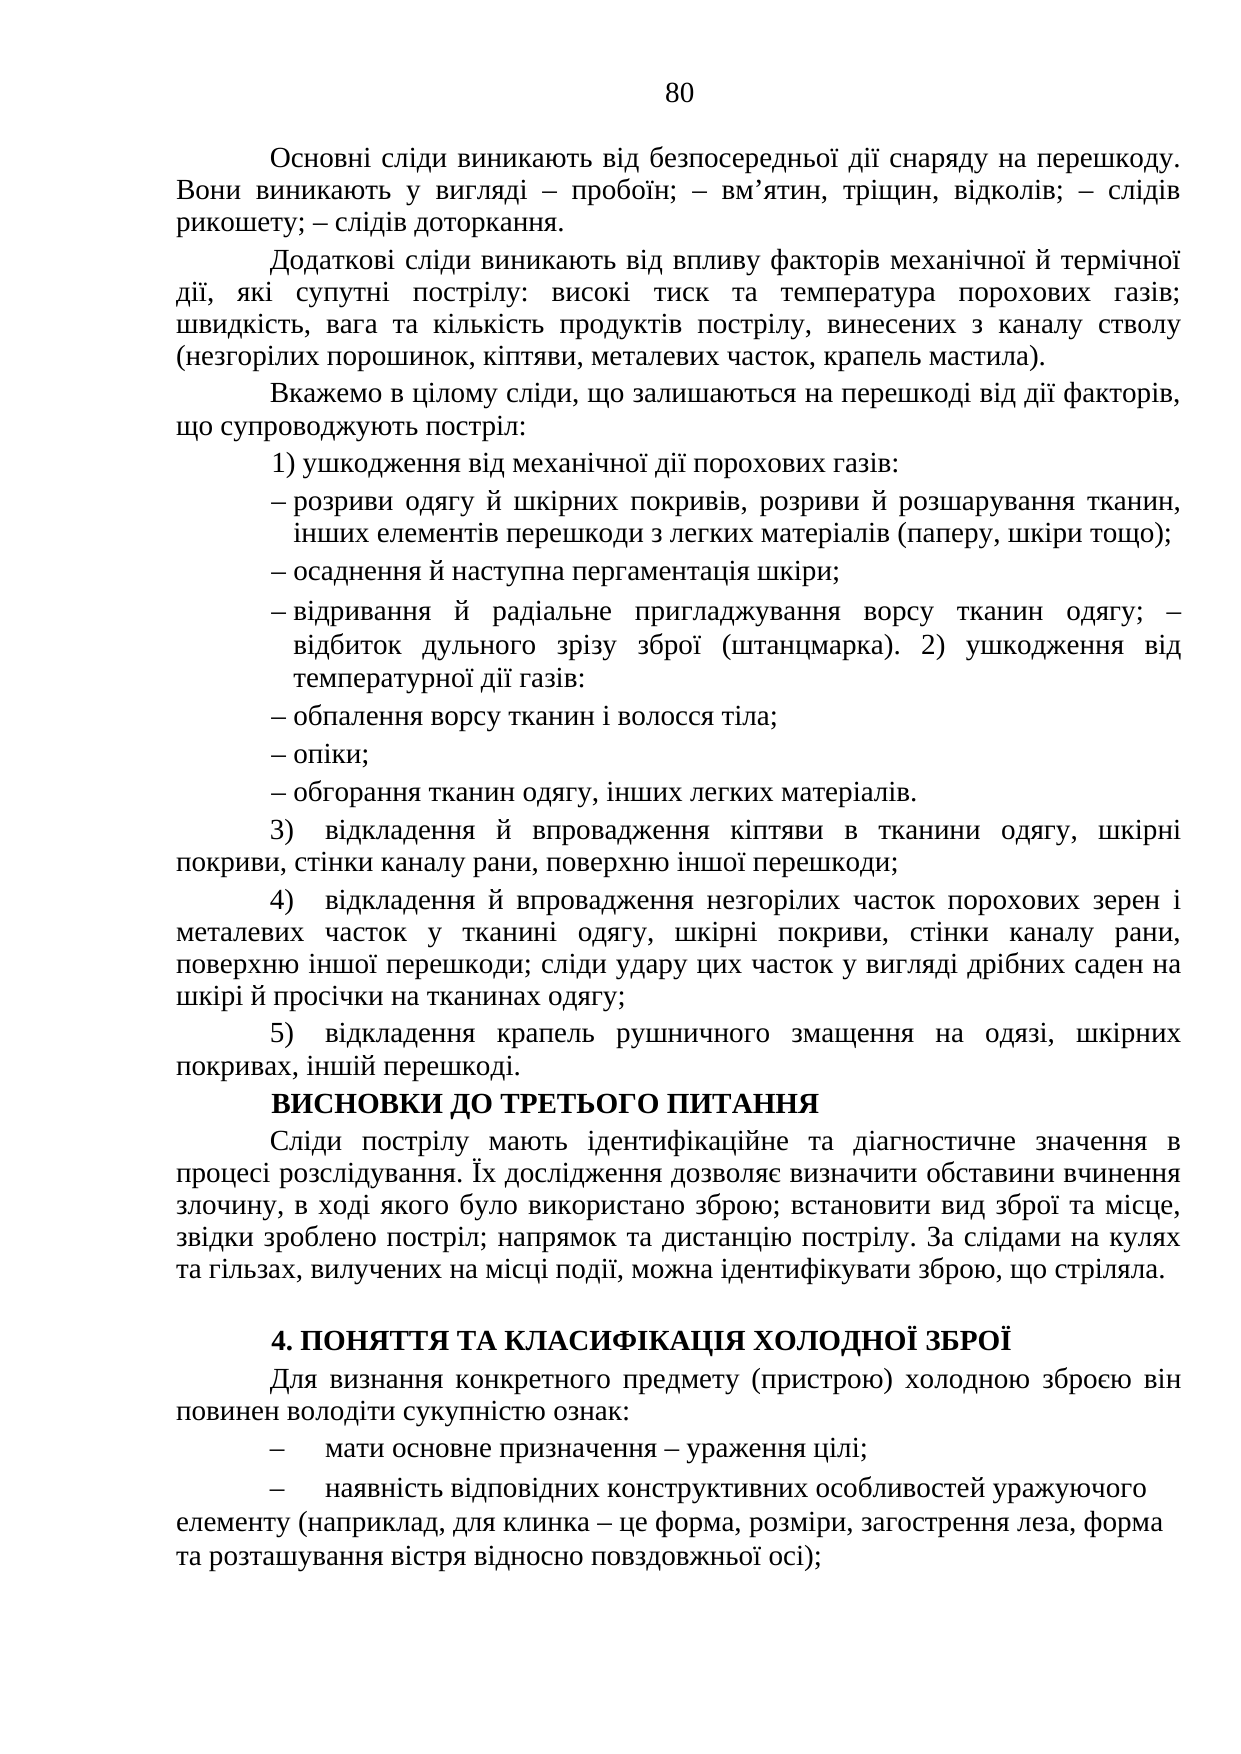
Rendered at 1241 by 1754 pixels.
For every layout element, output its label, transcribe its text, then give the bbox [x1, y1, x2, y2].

list обпалення ворсу тканин і волосся тіла; [271, 700, 1182, 732]
list наявність відповідних конструктивних особливостей уражуючого елементу (наприклад, для клинка – це форма, розміри, загострення леза, форма та розташування вістря відносно повздовжньої осі); [176, 1471, 1182, 1571]
list відривання й радіальне пригладжування ворсу тканин одягу; – відбиток дульного зрізу зброї (штанцмарка). 2) ушкодження від температурної дії газів: [271, 593, 1182, 694]
text ВИСНОВКИ ДО ТРЕТЬОГО ПИТАННЯ [271, 1087, 1182, 1120]
list мати основне призначення – ураження цілі; [176, 1432, 1182, 1464]
list відкладення й впровадження незгорілих часток порохових зерен і металевих часток у тканині одягу, шкірні покриви, стінки каналу рани, поверхню іншої перешкоди; сліди удару цих часток у вигляді дрібних саден на шкірі й просічки на тканинах одягу; [176, 884, 1182, 1011]
text Сліди пострілу мають ідентифікаційне та діагностичне значення в процесі розслідування. Їх дослідження дозволяє визначити обставини вчинення злочину, в ході якого було використано зброю; встановити вид зброї та місце, звідки зроблено постріл; напрямок та дистанцію пострілу. За слідами на кулях та гільзах, вилучених на місці події, можна ідентифікувати зброю, що стріляла. [176, 1125, 1182, 1285]
list обгорання тканин одягу, інших легких матеріалів. [271, 776, 1182, 808]
list відкладення крапель рушничного змащення на одязі, шкірних покривах, іншій перешкоді. [176, 1017, 1182, 1081]
text 1) ушкодження від механічної дії порохових газів: [271, 447, 1182, 479]
text Вкажемо в цілому сліди, що залишаються на перешкоді від дії факторів, що супроводжують постріл: [176, 377, 1182, 441]
text Основні сліди виникають від безпосередньої дії снаряду на перешкоду. Вони виникають у вигляді – пробоїн; – вм’ятин, тріщин, відколів; – слідів рикошету; – слідів доторкання. [176, 142, 1182, 238]
list осаднення й наступна пергаментація шкіри; [271, 555, 1182, 587]
text Додаткові сліди виникають від впливу факторів механічної й термічної дії, які супутні пострілу: високі тиск та температура порохових газів; швидкість, вага та кількість продуктів пострілу, винесених з каналу стволу (незгорілих порошинок, кіптяви, металевих часток, крапель мастила). [176, 244, 1182, 371]
list розриви одягу й шкірних покривів, розриви й розшарування тканин, інших елементів перешкоди з легких матеріалів (паперу, шкіри тощо); [271, 485, 1182, 549]
text Для визнання конкретного предмету (пристрою) холодною зброєю він повинен володіти сукупністю ознак: [176, 1363, 1182, 1426]
text 4. ПОНЯТТЯ ТА КЛАСИФІКАЦІЯ ХОЛОДНОЇ ЗБРОЇ [271, 1324, 1182, 1357]
list опіки; [271, 738, 1182, 770]
list відкладення й впровадження кіптяви в тканини одягу, шкірні покриви, стінки каналу рани, поверхню іншої перешкоди; [176, 814, 1182, 878]
